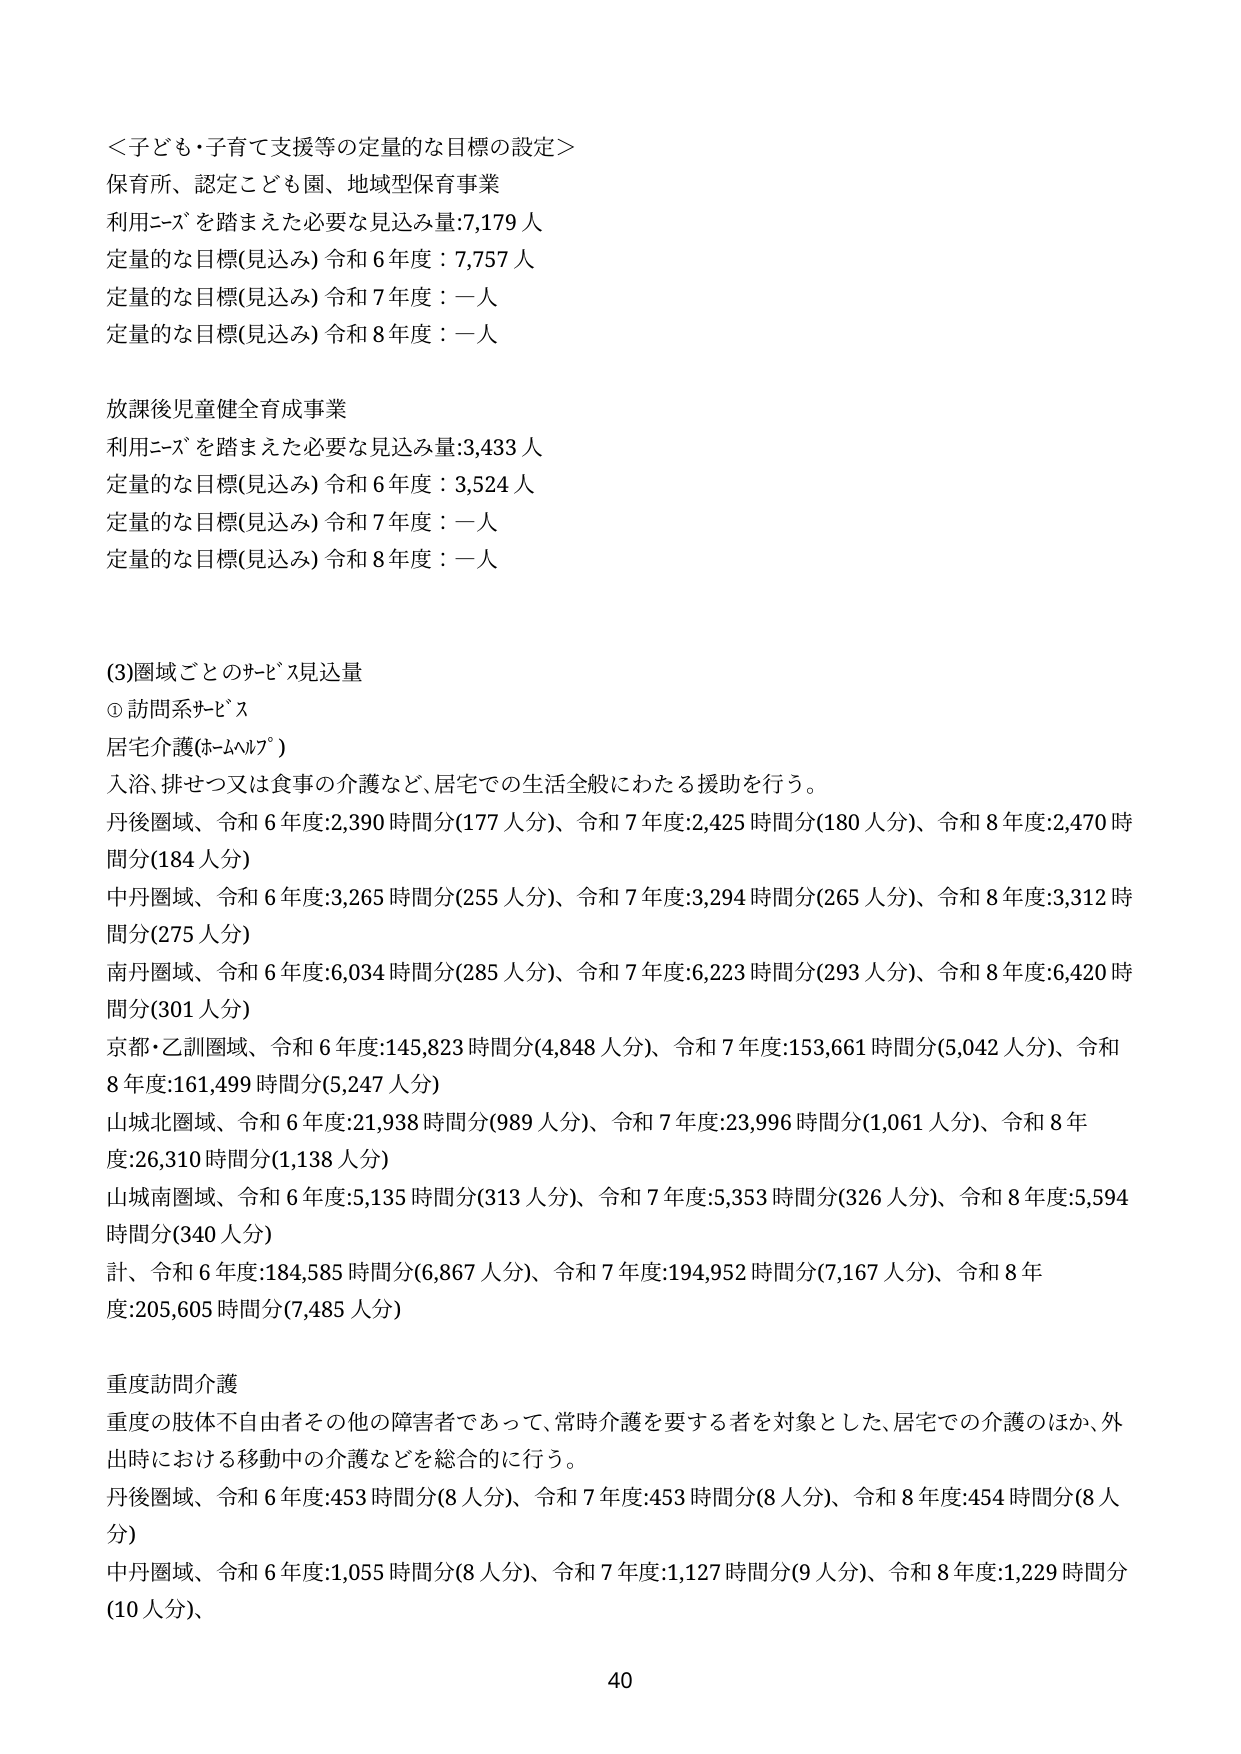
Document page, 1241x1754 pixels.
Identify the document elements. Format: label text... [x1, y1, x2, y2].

text 南丹圏域、令和6年度:6,034時間分(285人分)、令和7年度:6,223時間分(293人分)、令和8年度:6,420時間分(301人分) [106, 952, 1134, 1027]
text 利用ﾆｰｽﾞを踏まえた必要な見込み量:3,433人 [106, 427, 1134, 464]
text 京都･乙訓圏域、令和6年度:145,823時間分(4,848人分)、令和7年度:153,661時間分(5,042人分)、令和8年度:161,499時間分(5,247人分) [106, 1027, 1134, 1102]
text 定量的な目標(見込み) 令和8年度：―人 [106, 314, 1134, 352]
text 重度訪問介護 [106, 1364, 1134, 1402]
text 定量的な目標(見込み) 令和6年度：7,757人 [106, 239, 1134, 277]
text 放課後児童健全育成事業 [106, 389, 1134, 427]
text 中丹圏域、令和6年度:3,265時間分(255人分)、令和7年度:3,294時間分(265人分)、令和8年度:3,312時間分(275人分) [106, 877, 1134, 952]
text 居宅介護(ﾎｰﾑﾍﾙﾌﾟ) [106, 727, 1134, 764]
text 計、令和6年度:184,585時間分(6,867人分)、令和7年度:194,952時間分(7,167人分)、令和8年度:205,605時間分(7,485人分) [106, 1252, 1134, 1327]
text 丹後圏域、令和6年度:453時間分(8人分)、令和7年度:453時間分(8人分)、令和8年度:454時間分(8人分) [106, 1477, 1134, 1552]
text 定量的な目標(見込み) 令和7年度：―人 [106, 277, 1134, 314]
text 定量的な目標(見込み) 令和8年度：―人 [106, 539, 1134, 577]
text 定量的な目標(見込み) 令和6年度：3,524人 [106, 464, 1134, 502]
text 中丹圏域、令和6年度:1,055時間分(8人分)、令和7年度:1,127時間分(9人分)、令和8年度:1,229時間分(10人分)、 [106, 1552, 1134, 1627]
text 丹後圏域、令和6年度:2,390時間分(177人分)、令和7年度:2,425時間分(180人分)、令和8年度:2,470時間分(184人分) [106, 802, 1134, 877]
text 利用ﾆｰｽﾞを踏まえた必要な見込み量:7,179人 [106, 202, 1134, 239]
text 定量的な目標(見込み) 令和7年度：―人 [106, 502, 1134, 539]
text ＜子ども･子育て支援等の定量的な目標の設定＞ [106, 127, 1134, 164]
text 重度の肢体不自由者その他の障害者であって､常時介護を要する者を対象とした､居宅での介護のほか､外出時における移動中の介護などを総合的に行う｡ [106, 1402, 1134, 1477]
text 山城北圏域、令和6年度:21,938時間分(989人分)、令和7年度:23,996時間分(1,061人分)、令和8年度:26,310時間分(1,138人分) [106, 1102, 1134, 1177]
text ①訪問系ｻｰﾋﾞｽ [106, 689, 1134, 727]
text 保育所、認定こども園、地域型保育事業 [106, 164, 1134, 202]
text 山城南圏域、令和6年度:5,135時間分(313人分)、令和7年度:5,353時間分(326人分)、令和8年度:5,594時間分(340人分) [106, 1177, 1134, 1252]
text (3)圏域ごとのｻｰﾋﾞｽ見込量 [106, 652, 1134, 689]
text 入浴､排せつ又は食事の介護など､居宅での生活全般にわたる援助を行う｡ [106, 764, 1134, 802]
